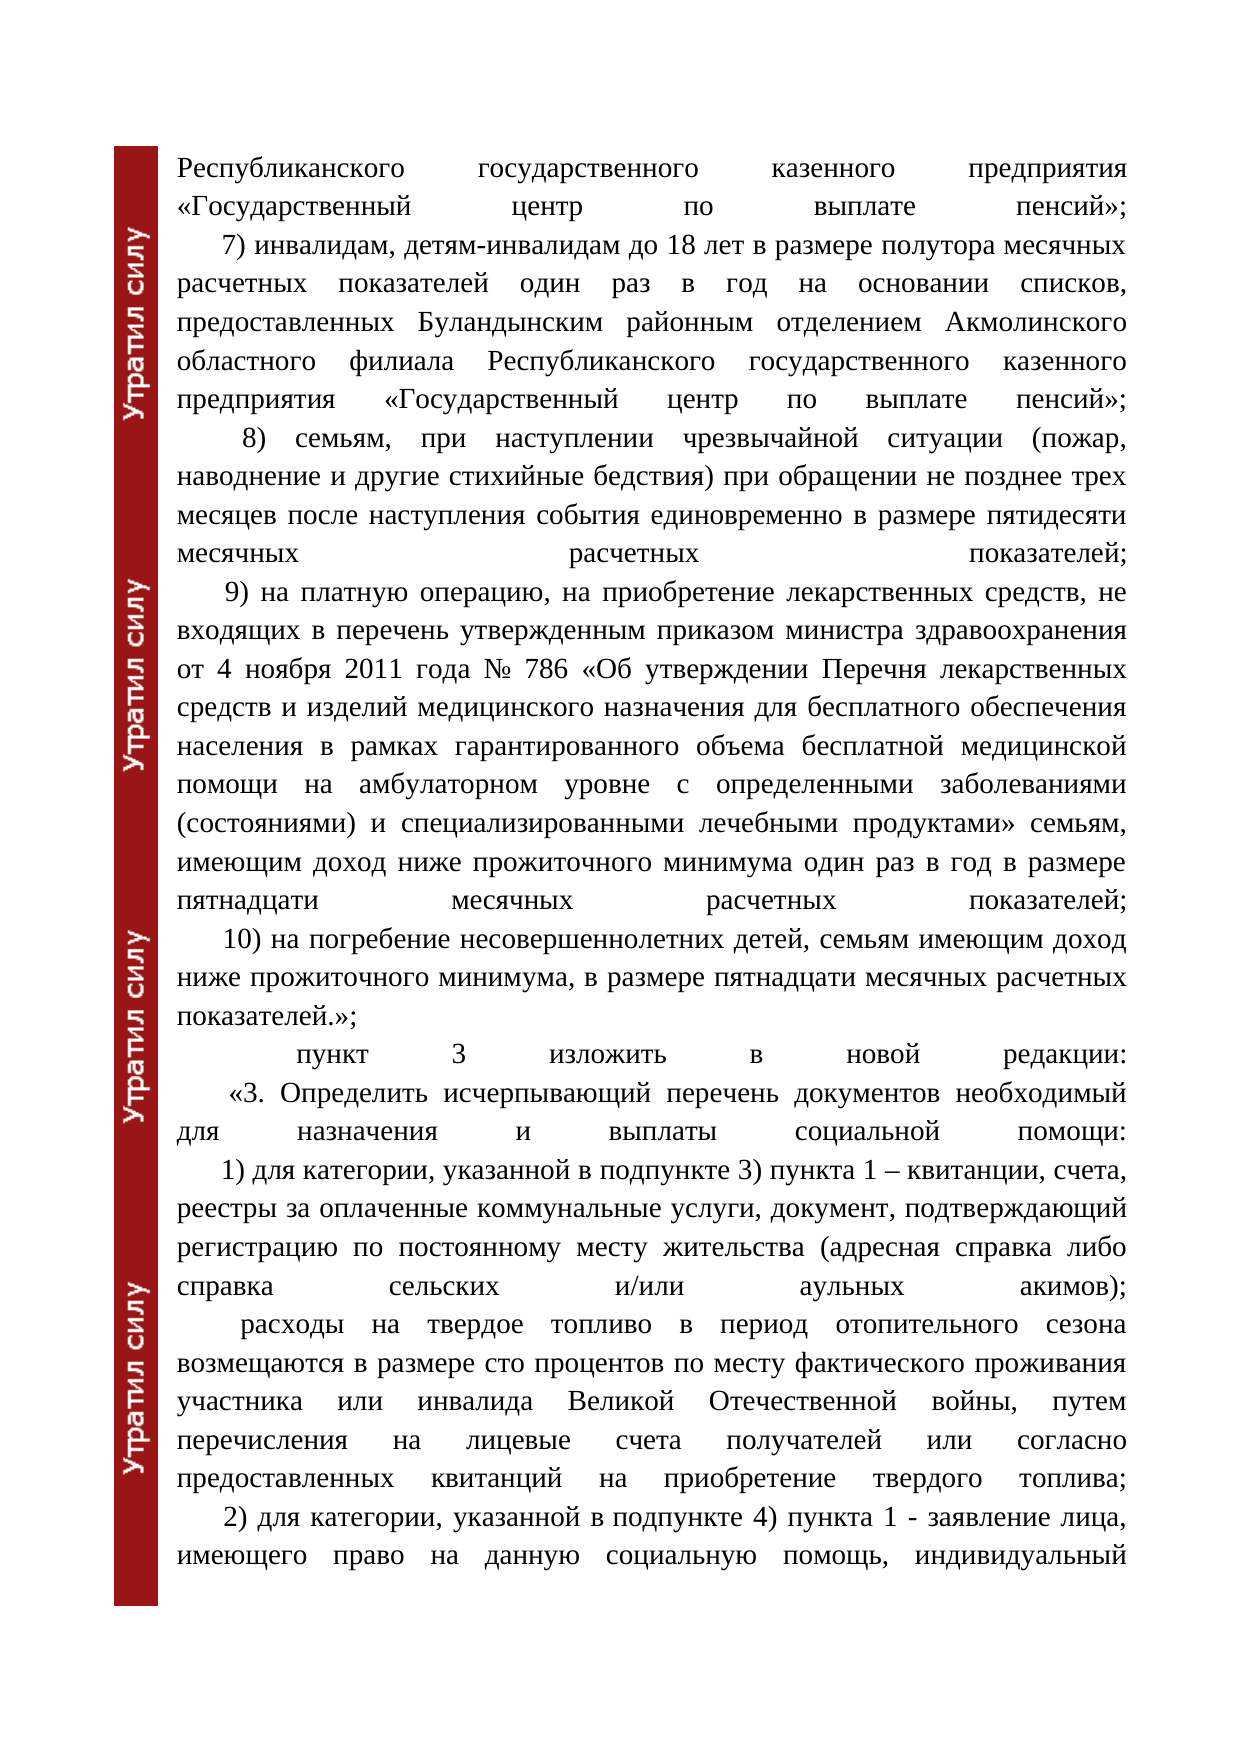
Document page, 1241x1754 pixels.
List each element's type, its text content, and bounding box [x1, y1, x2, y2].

picture [114, 1571, 158, 1606]
picture [114, 146, 158, 150]
